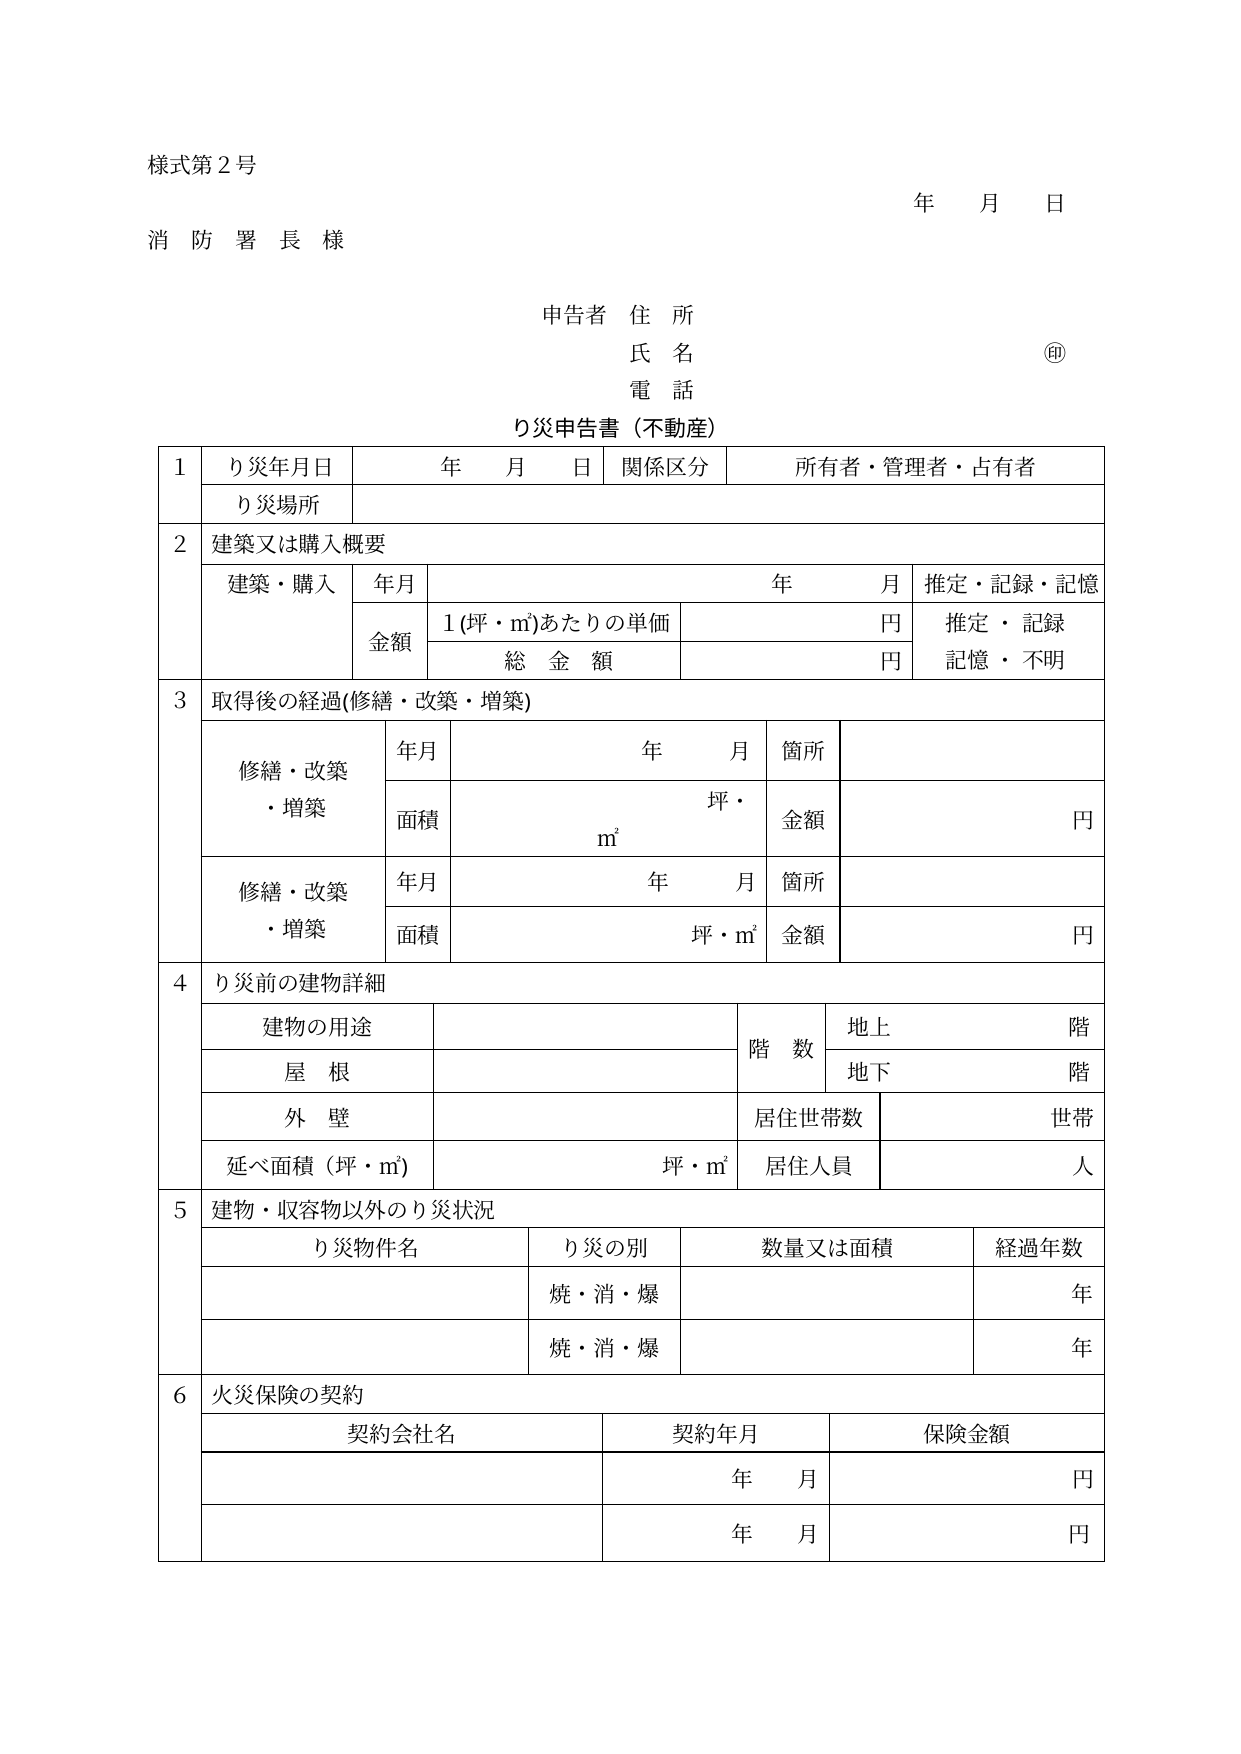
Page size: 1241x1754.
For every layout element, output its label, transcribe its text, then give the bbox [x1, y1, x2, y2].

text 消 防 署 長 様 [148, 221, 1092, 258]
table_cell り災物件名 [202, 1228, 528, 1266]
table_cell 年 [1060, 1320, 1104, 1374]
table_cell 数量又は面積 [681, 1228, 973, 1266]
table_cell 年 月 [603, 1453, 829, 1504]
table_cell [202, 1505, 602, 1561]
table_cell り災の別 [529, 1228, 680, 1266]
table_cell 年月 [386, 857, 450, 906]
table_cell [202, 1320, 528, 1374]
table_header １ [159, 447, 201, 523]
table_cell 建物の用途 [202, 1004, 433, 1048]
table_cell 階 [1055, 1050, 1104, 1092]
table_cell 階 数 [738, 1004, 825, 1092]
table_cell ５ [159, 1190, 201, 1374]
text り災申告書（不動産） [148, 408, 1092, 446]
table_cell １(坪・㎡)あたりの単価 [428, 603, 680, 641]
table_cell 円 [841, 907, 1104, 962]
table_cell 焼・消・爆 [529, 1267, 680, 1319]
table_header 所有者・管理者・占有者 [727, 447, 1104, 484]
table_cell 世帯 [881, 1093, 1104, 1140]
table_cell [974, 1320, 1060, 1374]
table_cell [830, 1505, 1055, 1561]
table_cell 火災保険の契約 [202, 1375, 1104, 1413]
table_cell 契約年月 [603, 1414, 829, 1451]
table_cell ３ [159, 680, 201, 962]
table_cell 総 金 額 [428, 642, 680, 679]
text 年 月 日 [148, 183, 1092, 221]
table_cell 金額 [353, 603, 427, 679]
table_cell 建築・購入 [202, 565, 352, 679]
table_cell 屋 根 [202, 1050, 433, 1092]
table_cell 経過年数 [974, 1228, 1104, 1266]
table_cell 年 月 [428, 565, 912, 602]
text 氏 名 ㊞ [148, 333, 1092, 371]
table_cell 年 月 [603, 1505, 829, 1561]
table_cell り災場所 [202, 485, 352, 523]
table_header 関係区分 [604, 447, 726, 484]
table_cell 階 [1055, 1004, 1104, 1048]
table_cell 契約会社名 [202, 1414, 602, 1451]
table_cell 面積 [386, 781, 450, 856]
text 申告者 住 所 [148, 296, 1092, 333]
table_cell 外 壁 [202, 1093, 433, 1140]
table_cell [202, 1267, 528, 1319]
table_cell [202, 1453, 602, 1504]
table_cell 修繕・改築 ・増築 [202, 857, 385, 962]
table_cell [681, 1267, 973, 1319]
table_cell 人 [881, 1141, 1104, 1189]
table_cell 建築又は購入概要 [202, 524, 1104, 563]
text 様式第２号 [148, 146, 1092, 183]
table_cell [434, 1093, 737, 1140]
table_cell 年 月 [451, 857, 766, 906]
table_cell 坪・㎡ [451, 907, 766, 962]
table_cell 居住世帯数 [738, 1093, 879, 1140]
table_cell ６ [159, 1375, 201, 1561]
table_cell 取得後の経過(修繕・改築・増築) [202, 680, 1104, 720]
table_cell [913, 1050, 1055, 1092]
table_cell 円 [681, 642, 912, 679]
table_cell [681, 1320, 973, 1374]
table_cell [841, 857, 1104, 906]
table_cell 推定・記録・記憶 [913, 565, 1104, 602]
table_cell 修繕・改築 ・増築 [202, 721, 385, 856]
table_cell り災前の建物詳細 [202, 963, 1104, 1002]
table_cell 延べ面積（坪・㎡) [202, 1141, 433, 1189]
table_header 年 月 日 [353, 447, 603, 484]
table_cell 地下 [826, 1050, 913, 1092]
table_header り災年月日 [202, 447, 352, 484]
table_cell 建物・収容物以外のり災状況 [202, 1190, 1104, 1227]
table_cell 円 [681, 603, 912, 641]
table_cell 居住人員 [738, 1141, 879, 1189]
table_cell 金額 [767, 907, 839, 962]
table_cell [434, 1004, 737, 1048]
table_cell 保険金額 [830, 1414, 1104, 1451]
table_cell 箇所 [767, 857, 839, 906]
table_cell 年 [1060, 1267, 1104, 1319]
table_cell ４ [159, 963, 201, 1189]
table_cell 円 [1055, 1453, 1104, 1504]
table_cell 年 月 [451, 721, 766, 780]
table_cell [913, 1004, 1055, 1048]
table_cell 坪・㎡ [434, 1141, 737, 1189]
table_cell 円 [1055, 1505, 1104, 1561]
table_cell [434, 1050, 737, 1092]
table_cell 推定 ・ 記録 記憶 ・ 不明 [913, 603, 1104, 679]
table_cell 年月 [353, 565, 427, 602]
table_cell [974, 1267, 1060, 1319]
table_cell 箇所 [767, 721, 839, 780]
table_cell [830, 1453, 1055, 1504]
table_cell 金額 [767, 781, 839, 856]
table_cell [841, 721, 1104, 780]
table_cell ２ [159, 524, 201, 679]
table_cell 面積 [386, 907, 450, 962]
table_cell 坪・㎡ [451, 781, 766, 856]
text 電 話 [148, 371, 1092, 408]
table_cell [353, 485, 1104, 523]
table_cell 地上 [826, 1004, 913, 1048]
table_cell 焼・消・爆 [529, 1320, 680, 1374]
table_cell 年月 [386, 721, 450, 780]
table_cell 円 [841, 781, 1104, 856]
